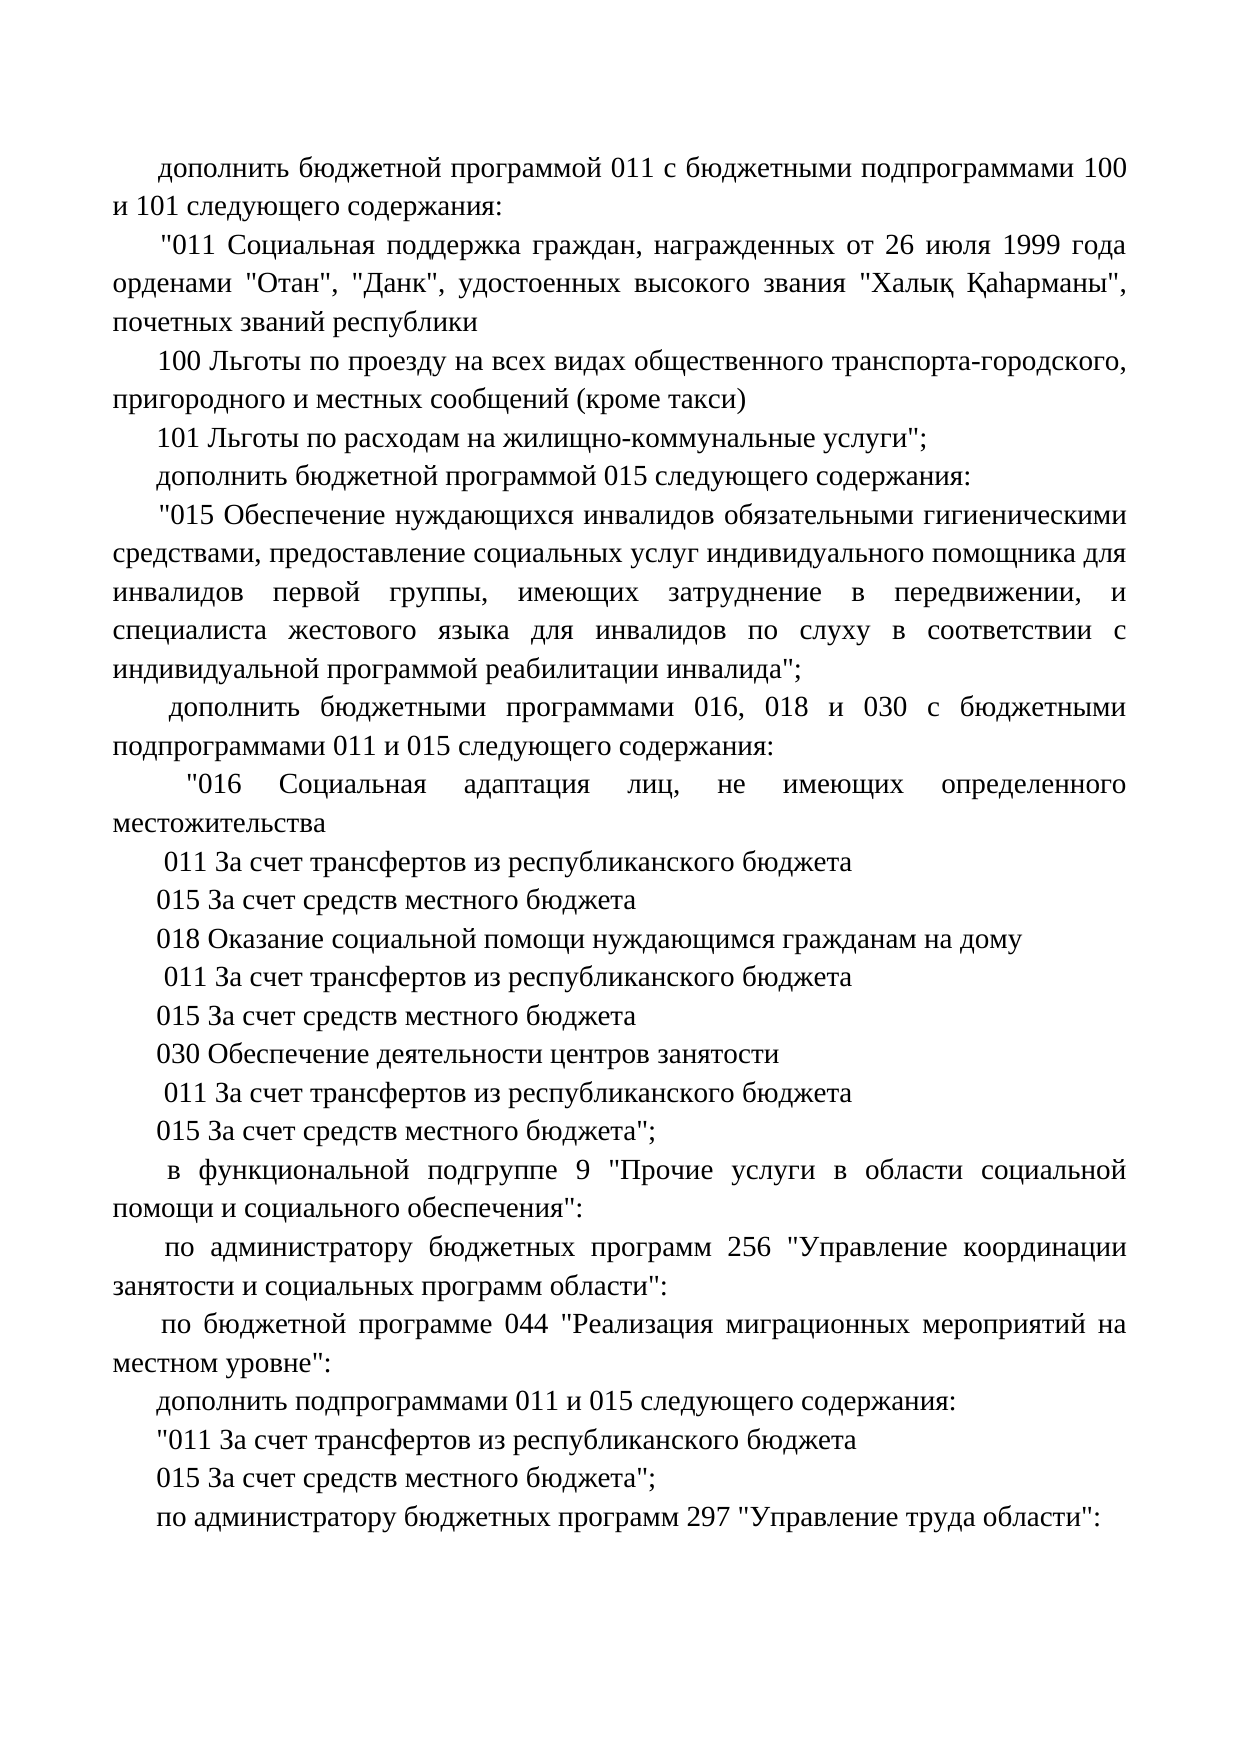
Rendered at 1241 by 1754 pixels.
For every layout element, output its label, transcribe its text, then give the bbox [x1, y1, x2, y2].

text 015 За счет средств местного бюджета"; [112, 1460, 1128, 1494]
text 011 За счет трансфертов из республиканского бюджета [112, 1075, 1128, 1108]
text по бюджетной программе 044 "Реализация миграционных мероприятий на местном уровне": [112, 1306, 1128, 1378]
text "015 Обеспечение нуждающихся инвалидов обязательными гигиеническими средствами, предоставление социальных услуг индивидуального помощника для инвалидов первой группы, имеющих затруднение в передвижении, и специалиста жестового языка для инвалидов по слуху в соответствии с индивидуальной программой реабилитации инвалида"; [112, 497, 1128, 684]
text 015 За счет средств местного бюджета [112, 882, 1128, 916]
text 011 За счет трансфертов из республиканского бюджета [112, 959, 1128, 993]
text "016 Социальная адаптация лиц, не имеющих определенного местожительства [112, 767, 1128, 839]
text дополнить бюджетными программами 016, 018 и 030 с бюджетными подпрограммами 011 и 015 следующего содержания: [112, 689, 1128, 762]
text 015 За счет средств местного бюджета"; [112, 1113, 1128, 1147]
text в функциональной подгруппе 9 "Прочие услуги в области социальной помощи и социального обеспечения": [112, 1152, 1128, 1224]
text по администратору бюджетных программ 256 "Управление координации занятости и социальных программ области": [112, 1229, 1128, 1301]
text 011 За счет трансфертов из республиканского бюджета [112, 844, 1128, 877]
text дополнить бюджетной программой 011 с бюджетными подпрограммами 100 и 101 следующего содержания: [112, 150, 1128, 222]
text дополнить бюджетной программой 015 следующего содержания: [112, 458, 1128, 492]
text 015 За счет средств местного бюджета [112, 998, 1128, 1031]
text дополнить подпрограммами 011 и 015 следующего содержания: [112, 1383, 1128, 1417]
text "011 Социальная поддержка граждан, награжденных от 26 июля 1999 года орденами "Отан", "Данк", удостоенных высокого звания "Халық Қаһарманы", почетных званий республики [112, 227, 1128, 338]
text 101 Льготы по расходам на жилищно-коммунальные услуги"; [112, 420, 1128, 453]
text "011 За счет трансфертов из республиканского бюджета [112, 1422, 1128, 1455]
text 100 Льготы по проезду на всех видах общественного транспорта-городского, пригородного и местных сообщений (кроме такси) [112, 343, 1128, 415]
text по администратору бюджетных программ 297 "Управление труда области": [112, 1499, 1128, 1532]
text 018 Оказание социальной помощи нуждающимся гражданам на дому [112, 921, 1128, 954]
text 030 Обеспечение деятельности центров занятости [112, 1036, 1128, 1070]
